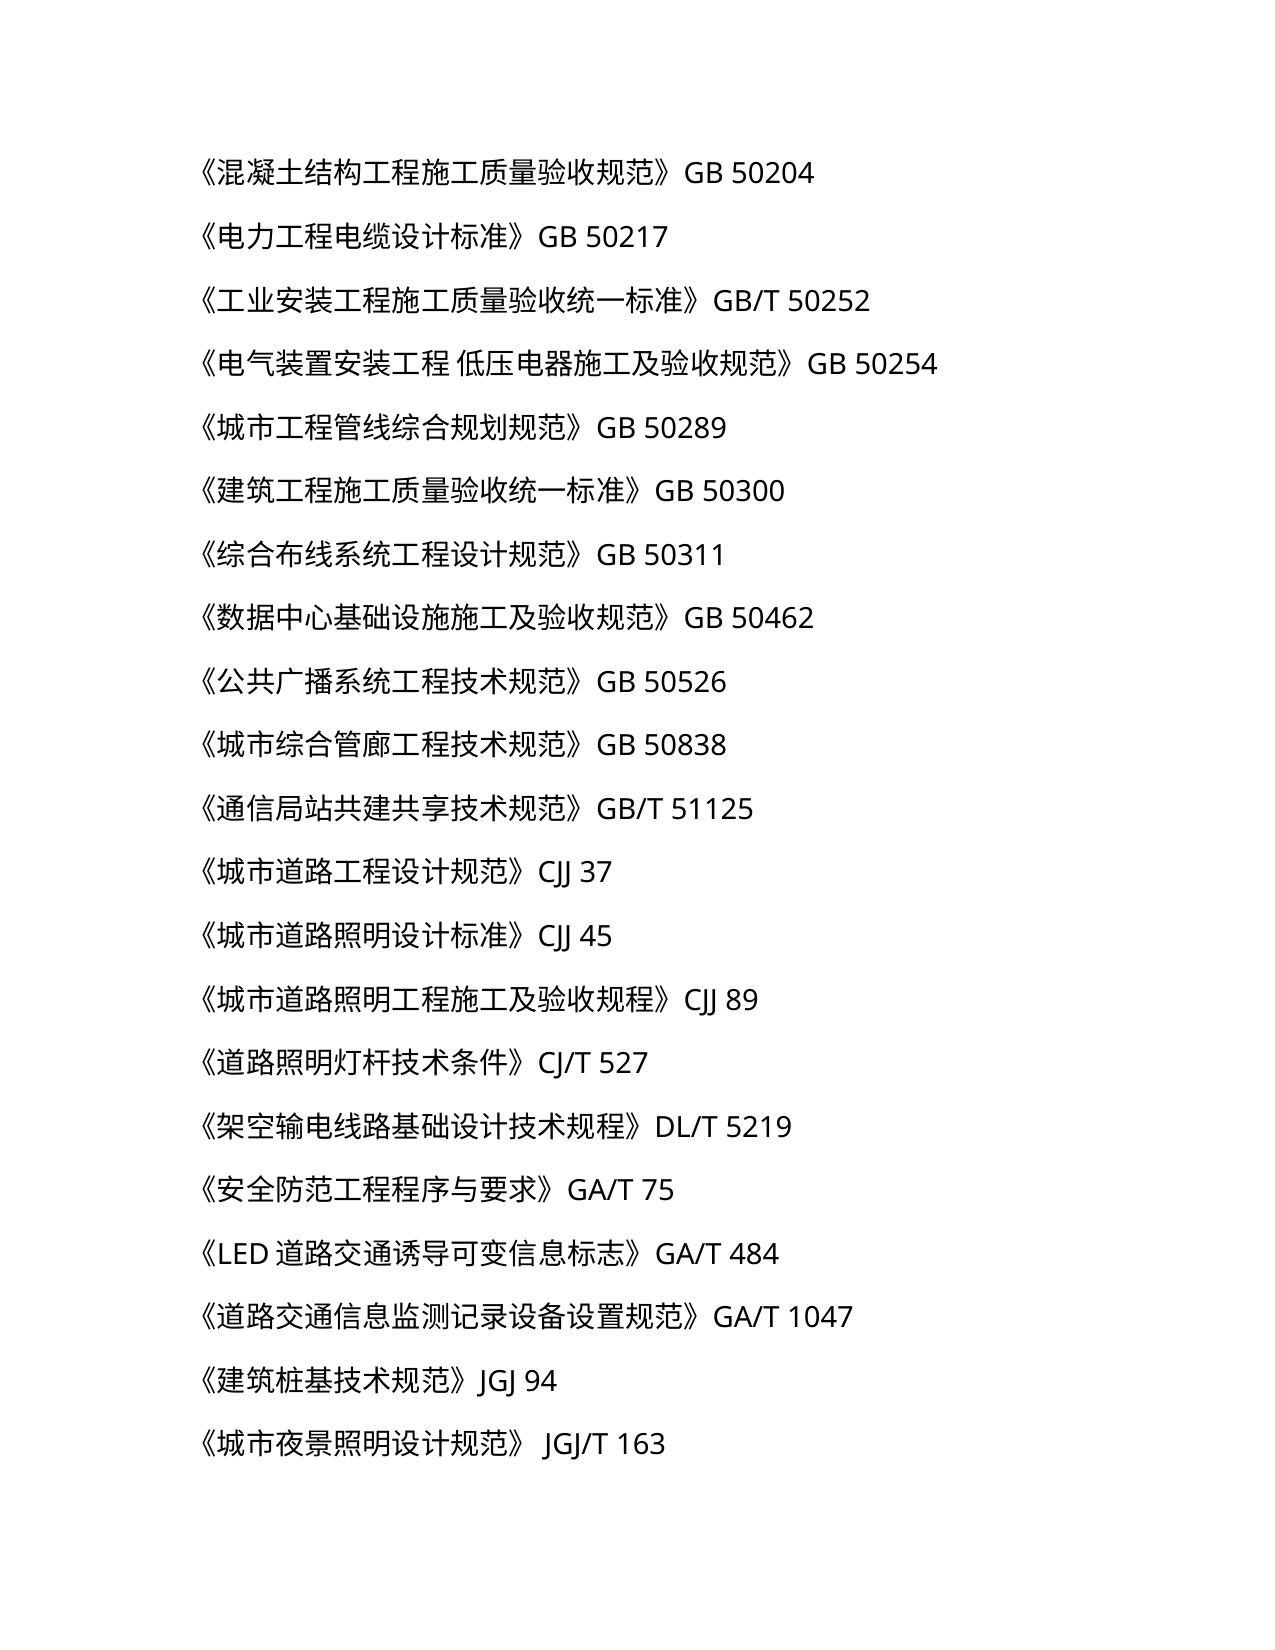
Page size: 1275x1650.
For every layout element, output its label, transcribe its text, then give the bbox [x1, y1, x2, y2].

text 《通信局站共建共享技术规范》GB/T 51125 [187, 785, 1087, 828]
text 《城市夜景照明设计规范》 JGJ/T 163 [187, 1421, 1087, 1463]
text 《综合布线系统工程设计规范》GB 50311 [187, 531, 1087, 574]
text 《混凝土结构工程施工质量验收规范》GB 50204 [187, 150, 1087, 192]
text 《城市道路照明设计标准》CJJ 45 [187, 912, 1087, 955]
text 《城市综合管廊工程技术规范》GB 50838 [187, 722, 1087, 764]
text 《LED道路交通诱导可变信息标志》GA/T 484 [187, 1230, 1087, 1273]
text 《城市工程管线综合规划规范》GB 50289 [187, 404, 1087, 447]
text 《工业安装工程施工质量验收统一标准》GB/T 50252 [187, 277, 1087, 319]
text 《数据中心基础设施施工及验收规范》GB 50462 [187, 595, 1087, 637]
text 《建筑工程施工质量验收统一标准》GB 50300 [187, 468, 1087, 510]
text 《城市道路照明工程施工及验收规程》CJJ 89 [187, 976, 1087, 1018]
text 《道路交通信息监测记录设备设置规范》GA/T 1047 [187, 1294, 1087, 1336]
text 《建筑桩基技术规范》JGJ 94 [187, 1357, 1087, 1400]
text 《公共广播系统工程技术规范》GB 50526 [187, 658, 1087, 701]
text 《安全防范工程程序与要求》GA/T 75 [187, 1167, 1087, 1209]
text 《电力工程电缆设计标准》GB 50217 [187, 213, 1087, 256]
text 《电气装置安装工程 低压电器施工及验收规范》GB 50254 [187, 341, 1087, 383]
text 《架空输电线路基础设计技术规程》DL/T 5219 [187, 1103, 1087, 1146]
text 《城市道路工程设计规范》CJJ 37 [187, 849, 1087, 891]
text 《道路照明灯杆技术条件》CJ/T 527 [187, 1039, 1087, 1082]
